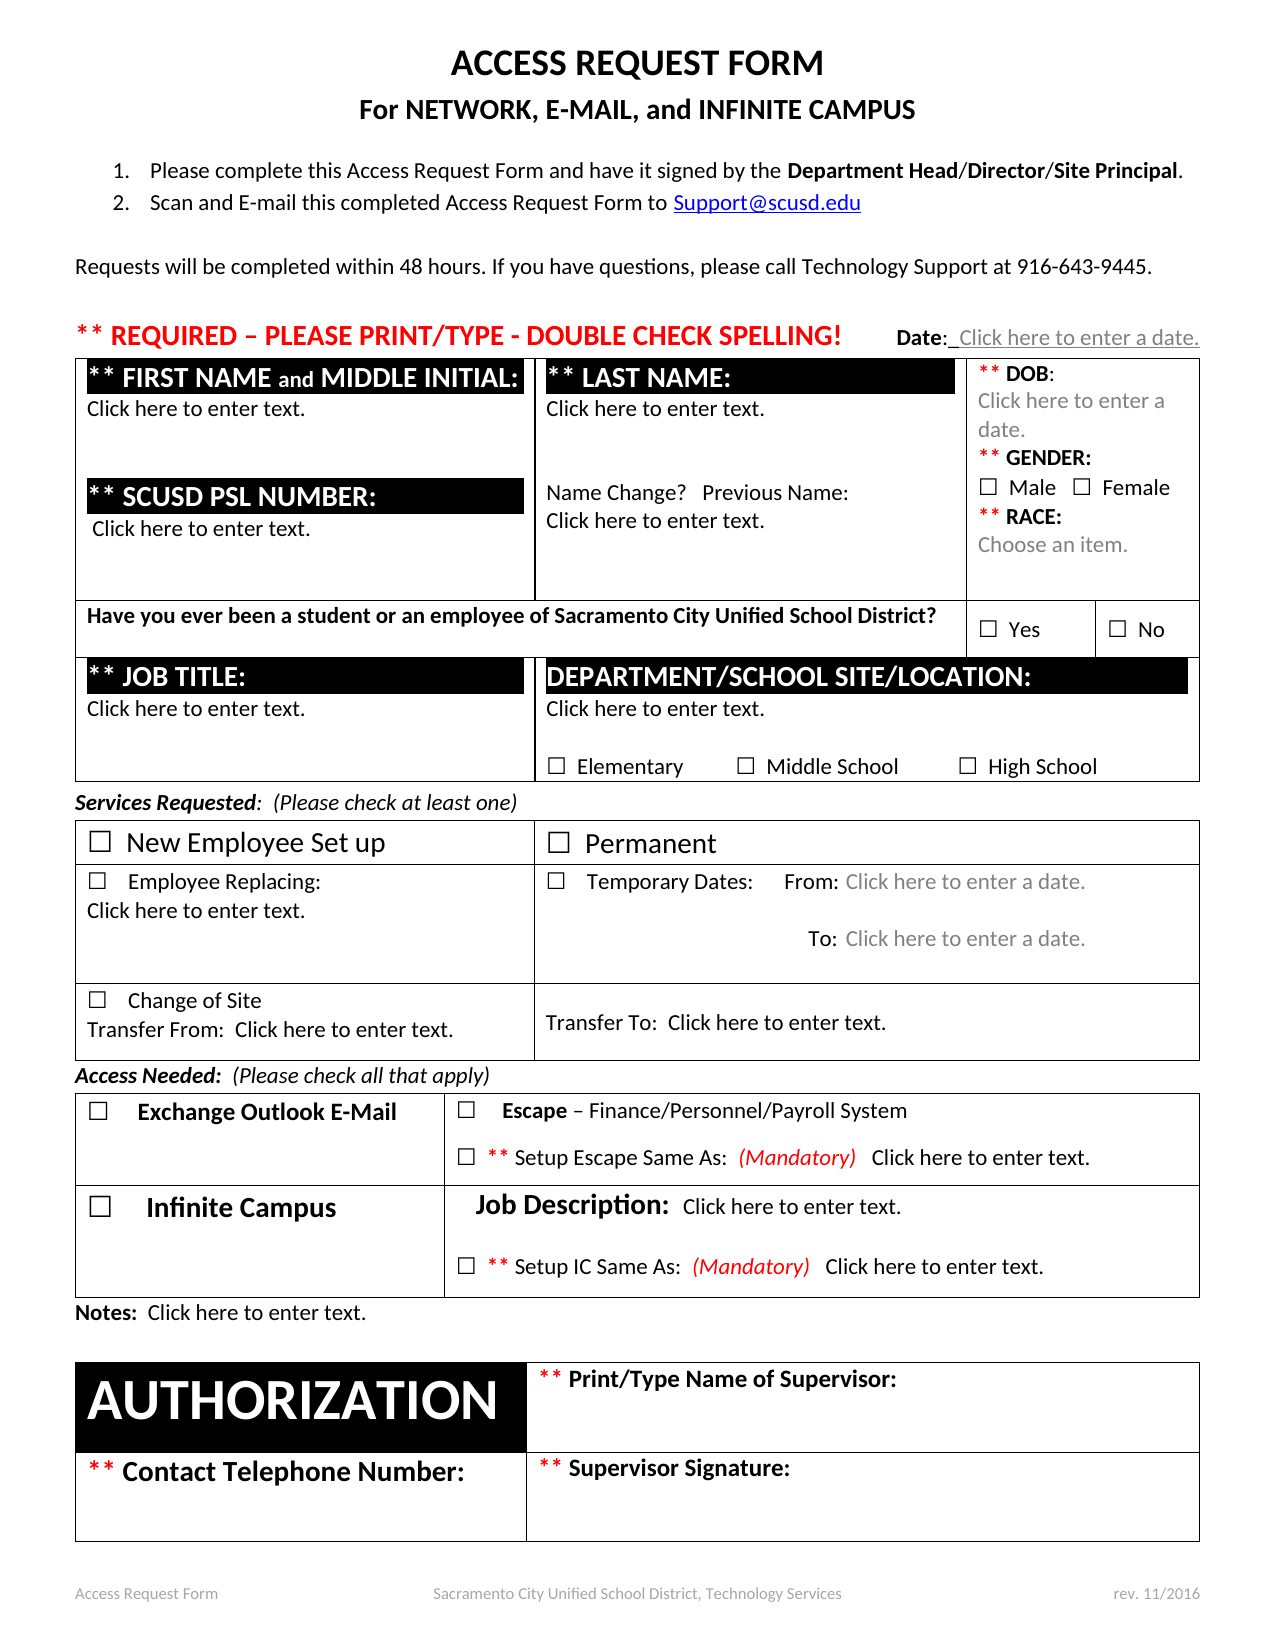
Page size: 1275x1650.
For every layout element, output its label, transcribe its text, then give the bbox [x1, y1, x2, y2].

text ACCESS REQUEST FORM [75, 39, 1200, 84]
table_header AUTHORIZATION [76, 1363, 526, 1452]
table_cell Infinite Campus [76, 1186, 444, 1297]
table_cell ** Supervisor Signature: [527, 1453, 1199, 1541]
table_cell ** Contact Telephone Number: [76, 1453, 526, 1541]
table_cell No [1096, 601, 1199, 657]
text Services Requested: (Please check at least one) [75, 788, 1200, 816]
table_cell Yes [967, 601, 1095, 657]
table_header Permanent [535, 821, 1199, 864]
table_header New Employee Set up [76, 821, 534, 864]
table_cell DEPARTMENT/SCHOOL SITE/LOCATION: Elementary Middle School High School [536, 658, 1199, 781]
table_header Escape – Finance/Personnel/Payroll System ** Setup Escape Same As: (Mandatory) [445, 1094, 1199, 1185]
table_cell ** JOB TITLE: [76, 658, 534, 781]
table_cell Job Description: ** Setup IC Same As: (Mandatory) [445, 1186, 1199, 1297]
table_cell Change of Site Transfer From: [76, 984, 534, 1060]
text For NETWORK, E-MAIL, and INFINITE CAMPUS [75, 91, 1200, 127]
table_cell Have you ever been a student or an employee of Sacramento City Unified School District? [76, 601, 966, 657]
text ** REQUIRED – PLEASE PRINT/TYPE - DOUBLE CHECK SPELLING! Date:_ [75, 317, 1200, 352]
table_header ** Print/Type Name of Supervisor: [527, 1363, 1199, 1452]
list Scan and E-mail this completed Access Request Form to Support@scusd.edu [112, 188, 1200, 216]
table_cell Employee Replacing: [76, 865, 534, 983]
text Access Needed: (Please check all that apply) [75, 1061, 1200, 1089]
text Notes: [75, 1298, 1200, 1326]
table_header ** LAST NAME: Name Change? Previous Name: [536, 359, 966, 600]
table_header ** FIRST NAME and MIDDLE INITIAL: ** SCUSD PSL NUMBER: [76, 359, 534, 600]
table_header ** DOB: ** GENDER: Male Female ** RACE: [967, 359, 1199, 600]
table_cell Transfer To: [535, 984, 1199, 1060]
table_header Exchange Outlook E-Mail [76, 1094, 444, 1185]
text Requests will be completed within 48 hours. If you have questions, please call Technology Support at 916-643-9445. [75, 252, 1200, 280]
table_cell Temporary Dates: From: To: [535, 865, 1199, 983]
list Please complete this Access Request Form and have it signed by the Department Head/Director/Site Principal. [112, 156, 1200, 184]
